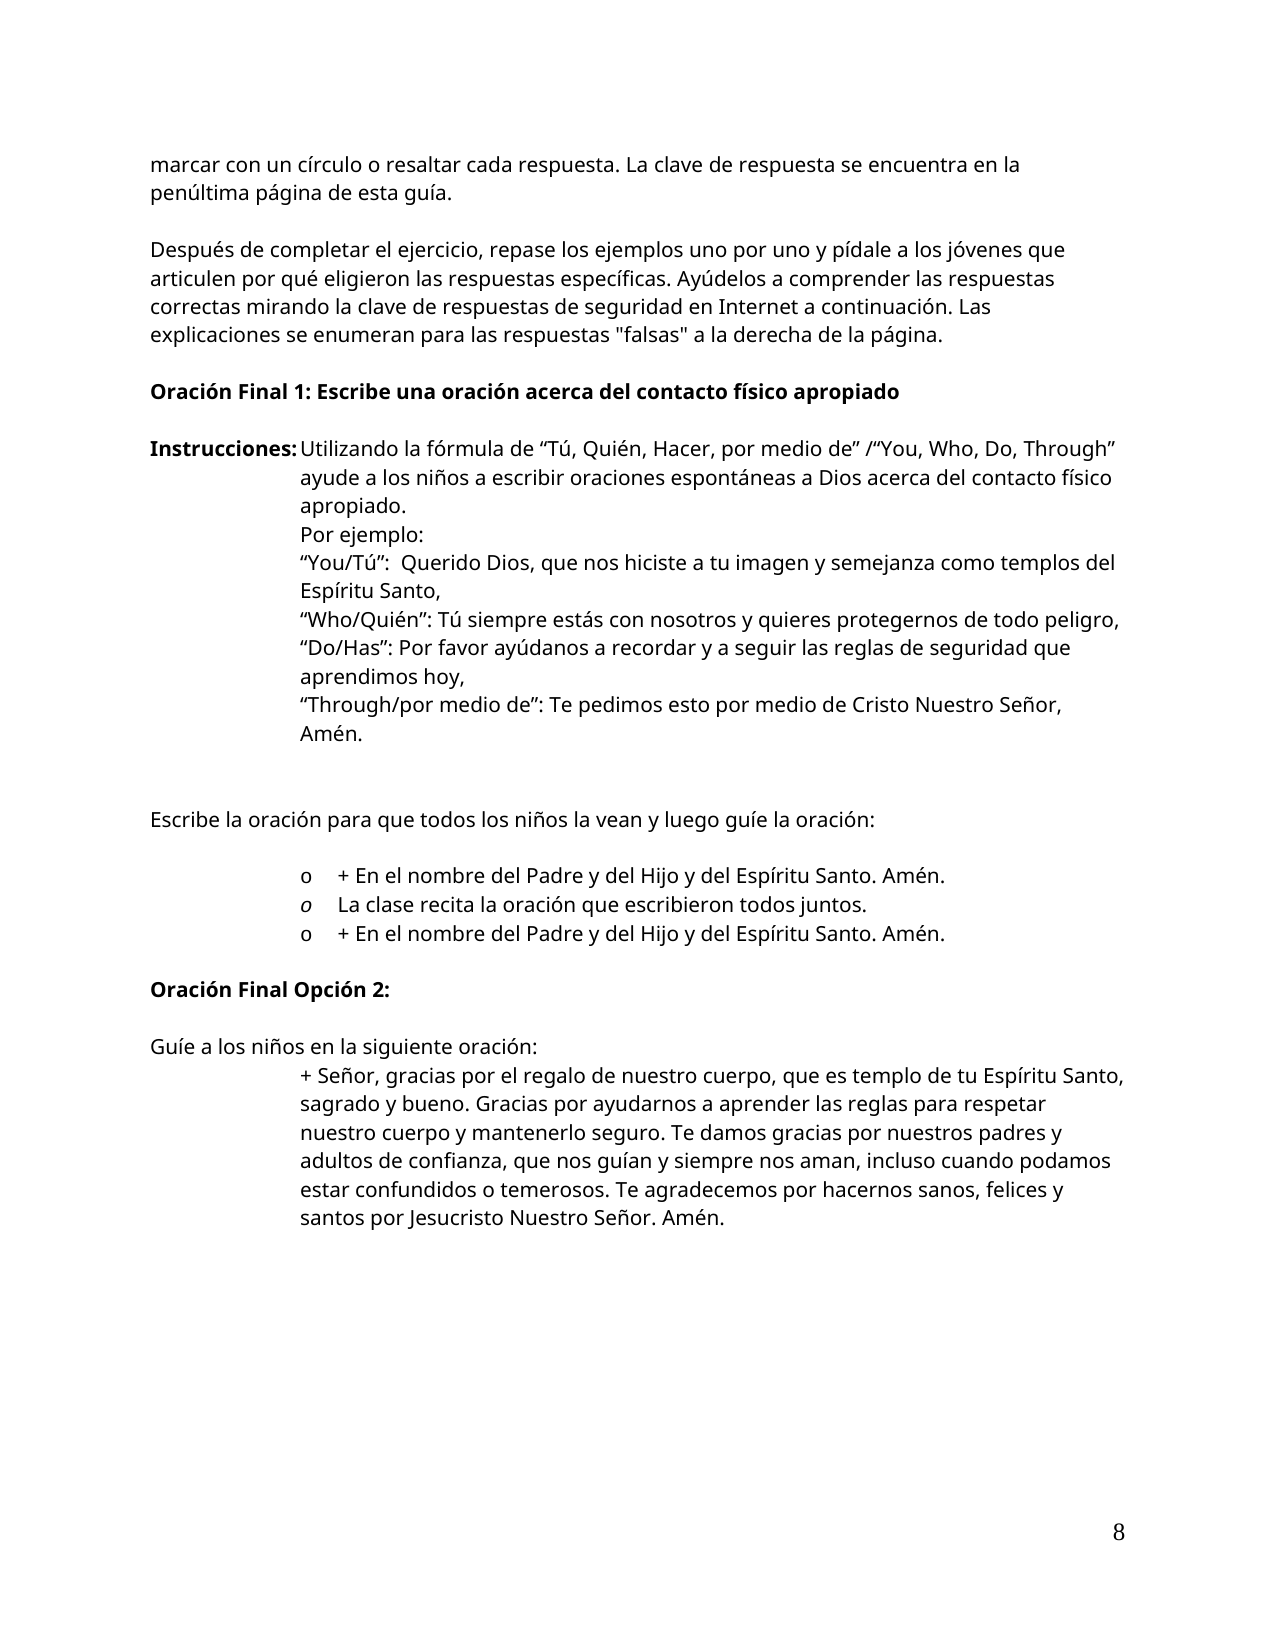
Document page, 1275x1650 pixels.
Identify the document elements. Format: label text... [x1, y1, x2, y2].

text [150, 150, 1125, 207]
text Por ejemplo: [150, 520, 1125, 548]
text Después de completar el ejercicio, repase los ejemplos uno por uno y pídale a los jóvenes que articulen por qué eligieron las respuestas específicas. Ayúdelos a comprender las respuestas correctas mirando la clave de respuestas de seguridad en Internet a continuación. Las explicaciones se enumeran para las respuestas "falsas" a la derecha de la página. [150, 235, 1125, 349]
text Instrucciones: Utilizando la fórmula de “Tú, Quién, Hacer, por medio de” /“You, Who, Do, Through” ayude a los niños a escribir oraciones espontáneas a Dios acerca del contacto físico apropiado. [150, 434, 1125, 520]
text “You/Tú”: Querido Dios, que nos hiciste a tu imagen y semejanza como templos del Espíritu Santo, [150, 548, 1125, 605]
text Escribe la oración para que todos los niños la vean y luego guíe la oración: [150, 805, 1125, 833]
text “Do/Has”: Por favor ayúdanos a recordar y a seguir las reglas de seguridad que aprendimos hoy, [150, 633, 1125, 690]
text “Through/por medio de”: Te pedimos esto por medio de Cristo Nuestro Señor, Amén. [150, 690, 1125, 776]
text Oración Final Opción 2: [150, 976, 1125, 1004]
list La clase recita la oración que escribieron todos juntos. [300, 890, 1125, 919]
text + Señor, gracias por el regalo de nuestro cuerpo, que es templo de tu Espíritu Santo, sagrado y bueno. Gracias por ayudarnos a aprender las reglas para respetar nuestro cuerpo y mantenerlo seguro. Te damos gracias por nuestros padres y adultos de confianza, que nos guían y siempre nos aman, incluso cuando podamos estar confundidos o temerosos. Te agradecemos por hacernos sanos, felices y santos por Jesucristo Nuestro Señor. Amén. [300, 1061, 1125, 1232]
list + En el nombre del Padre y del Hijo y del Espíritu Santo. Amén. [300, 862, 1125, 890]
text “Who/Quién”: Tú siempre estás con nosotros y quieres protegernos de todo peligro, [150, 605, 1125, 633]
list + En el nombre del Padre y del Hijo y del Espíritu Santo. Amén. [300, 919, 1125, 947]
text Guíe a los niños en la siguiente oración: [150, 1032, 1125, 1061]
text Oración Final 1: Escribe una oración acerca del contacto físico apropiado [150, 377, 1125, 406]
